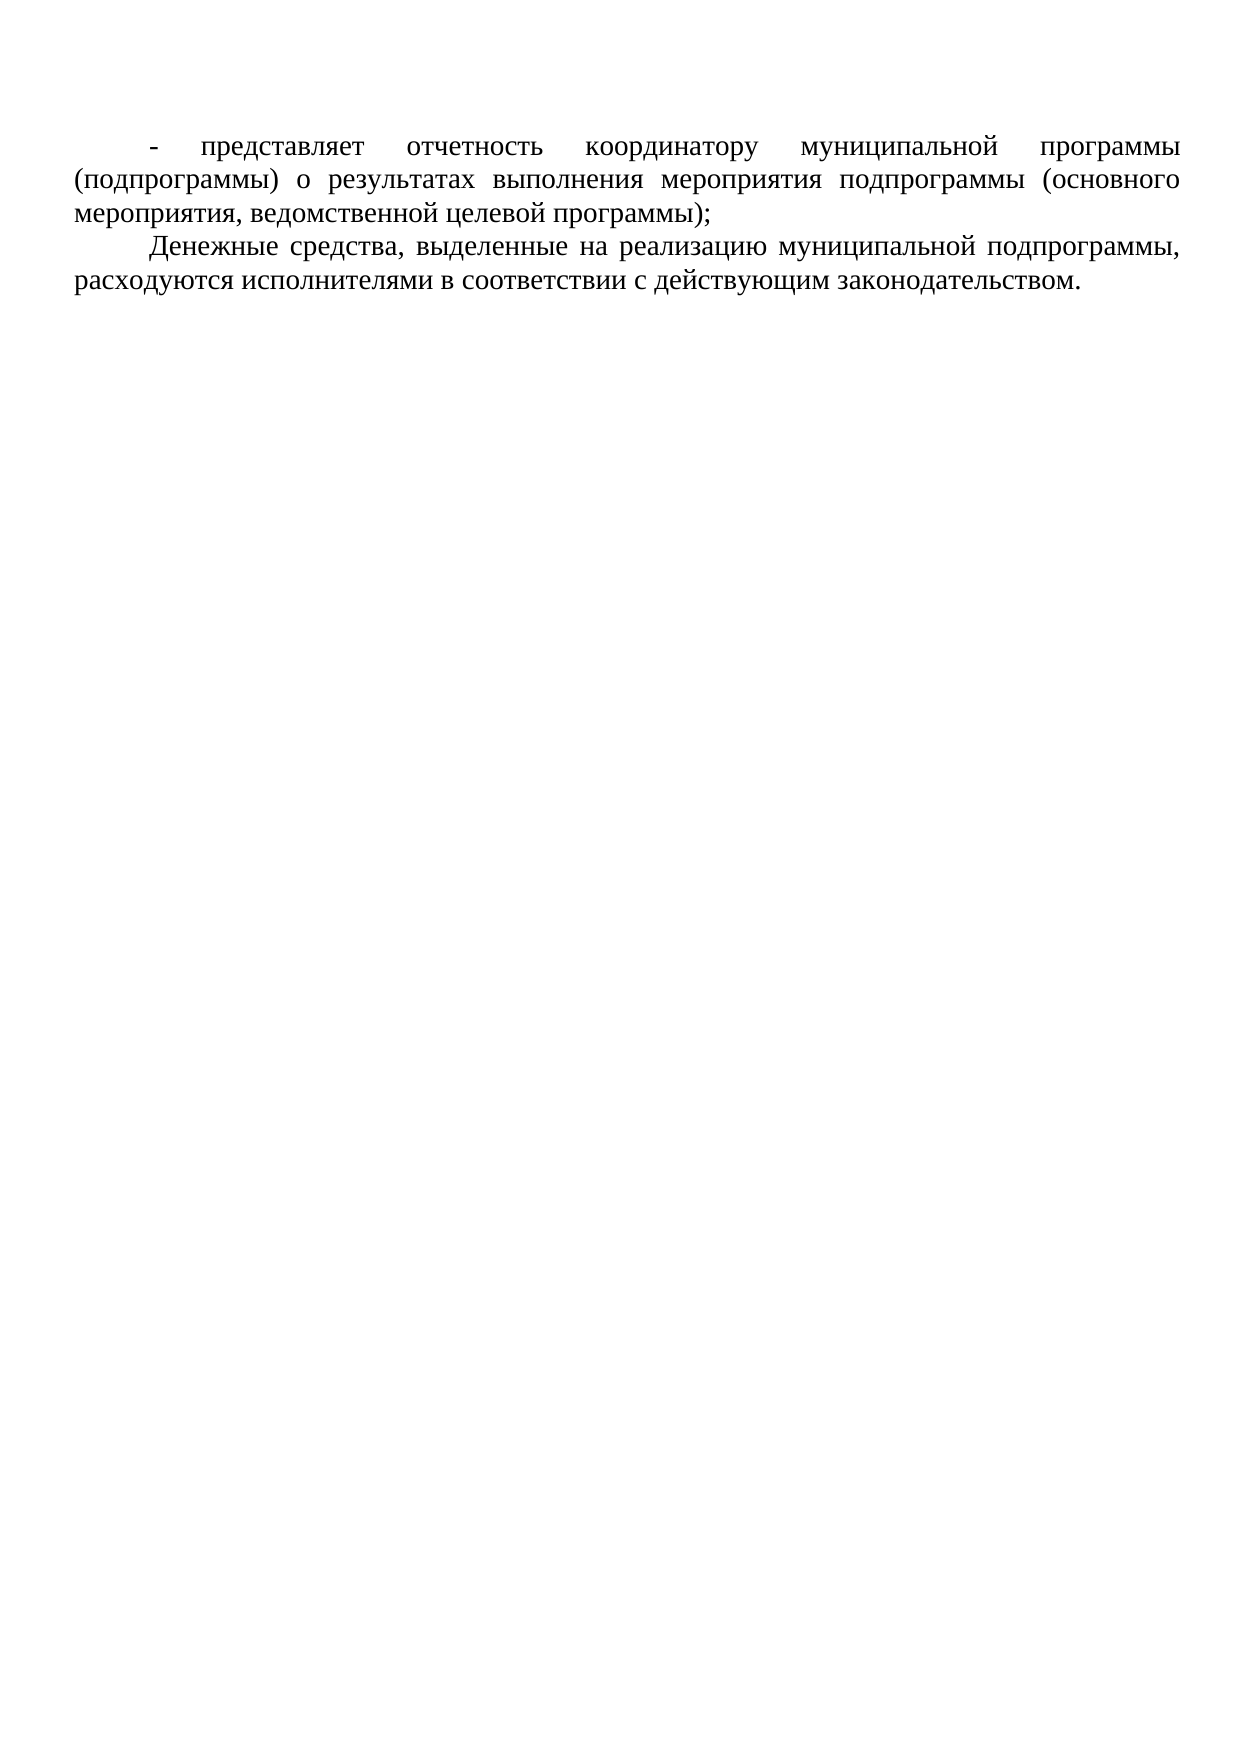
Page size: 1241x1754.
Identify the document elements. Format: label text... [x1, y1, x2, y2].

text Денежные средства, выделенные на реализацию муниципальной подпрограммы, расходуются исполнителями в соответствии с действующим законодательством. [74, 228, 1181, 295]
text - представляет отчетность координатору муниципальной программы (подпрограммы) о результатах выполнения мероприятия подпрограммы (основного мероприятия, ведомственной целевой программы); [74, 128, 1181, 228]
